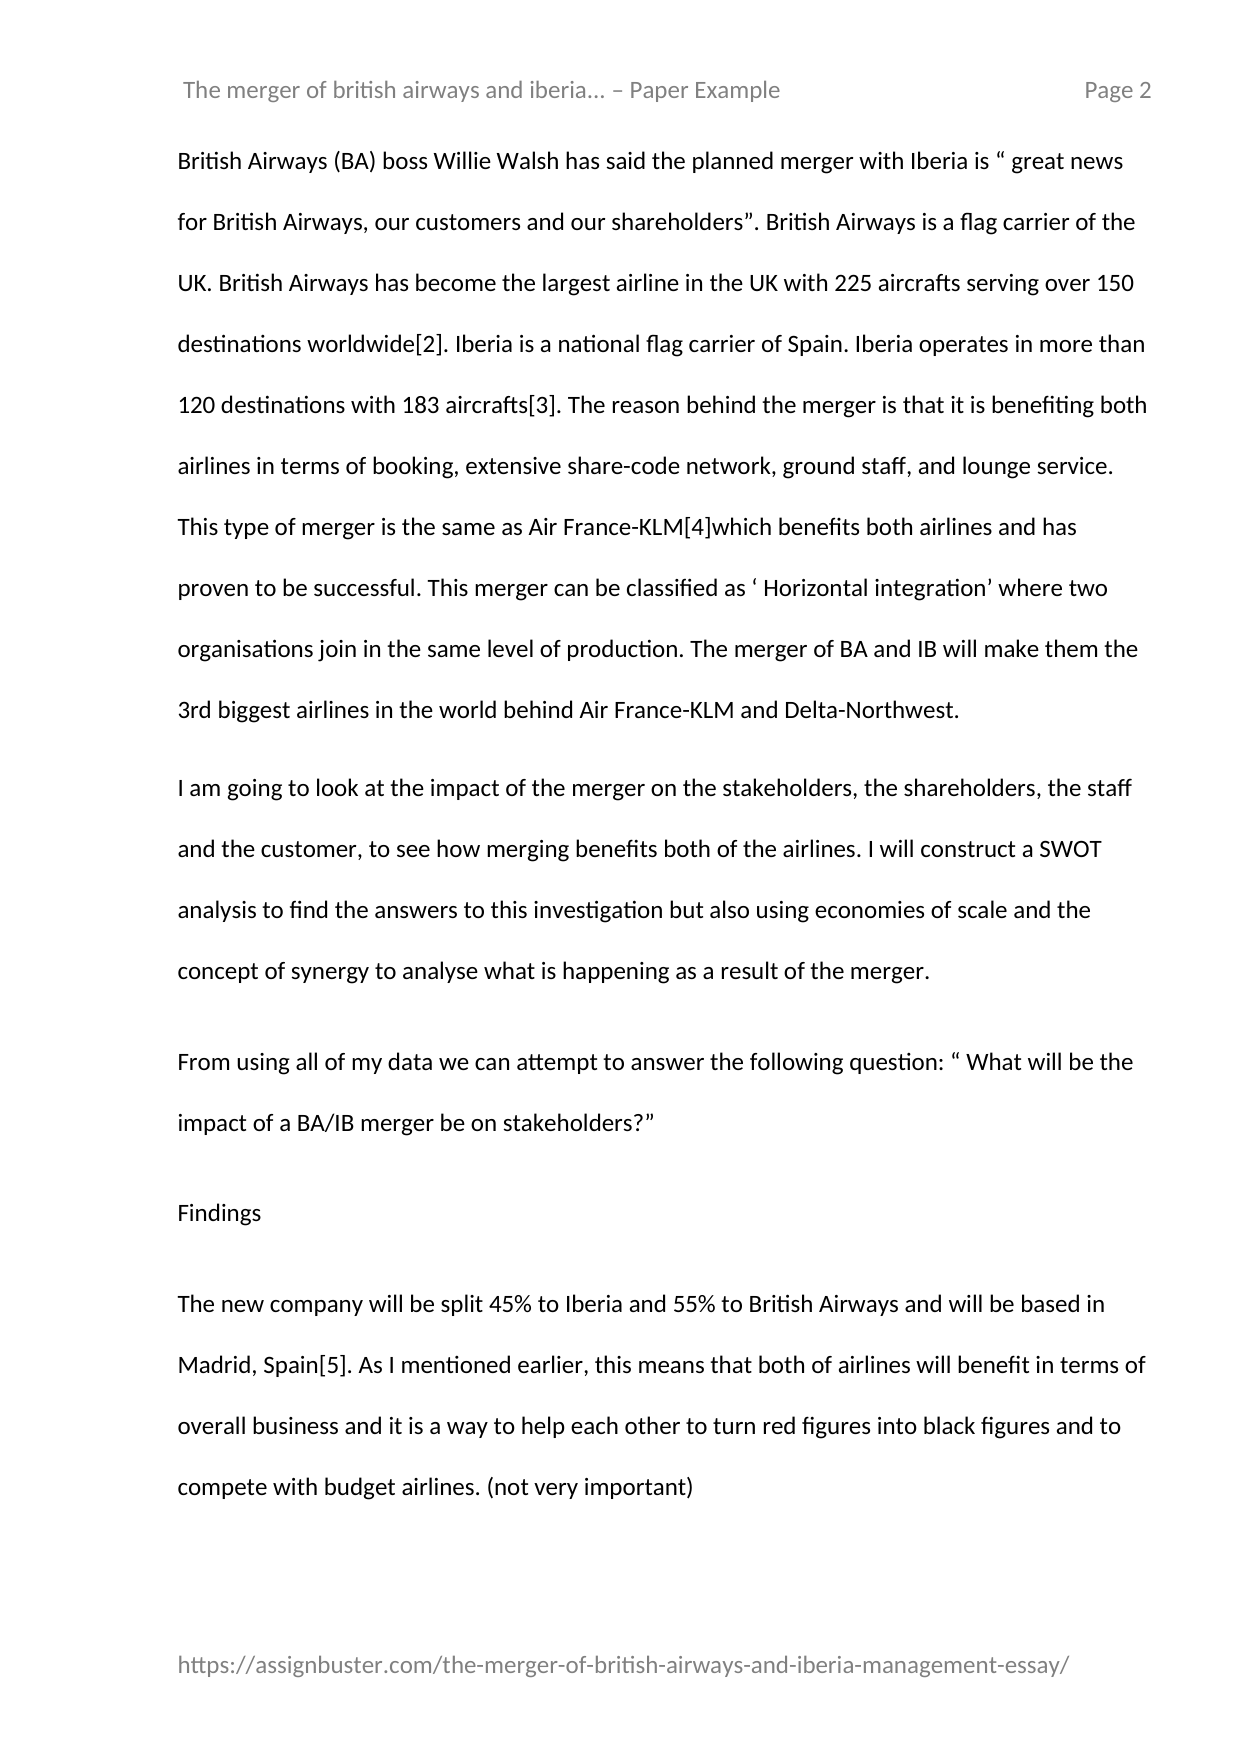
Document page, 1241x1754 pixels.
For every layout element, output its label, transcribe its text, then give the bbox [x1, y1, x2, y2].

text The new company will be split 45% to Iberia and 55% to British Airways and will be based in Madrid, Spain[5]. As I mentioned earlier, this means that both of airlines will benefit in terms of overall business and it is a way to help each other to turn red figures into black figures and to compete with budget airlines. (not very important) [177, 1288, 1152, 1501]
text British Airways (BA) boss Willie Walsh has said the planned merger with Iberia is “ great news for British Airways, our customers and our shareholders”. British Airways is a flag carrier of the UK. British Airways has become the largest airline in the UK with 225 aircrafts serving over 150 destinations worldwide[2]. Iberia is a national flag carrier of Spain. Iberia operates in more than 120 destinations with 183 aircrafts[3]. The reason behind the merger is that it is benefiting both airlines in terms of booking, extensive share-code network, ground staff, and lounge service. This type of merger is the same as Air France-KLM[4]which benefits both airlines and has proven to be successful. This merger can be classified as ‘ Horizontal integration’ where two organisations join in the same level of production. The merger of BA and IB will make them the 3rd biggest airlines in the world behind Air France-KLM and Delta-Northwest. [177, 145, 1152, 725]
text I am going to look at the impact of the merger on the stakeholders, the shareholders, the staff and the customer, to see how merging benefits both of the airlines. I will construct a SWOT analysis to find the answers to this investigation but also using economies of scale and the concept of synergy to analyse what is happening as a result of the merger. [177, 772, 1152, 986]
text Findings [177, 1197, 1152, 1228]
text From using all of my data we can attempt to answer the following question: “ What will be the impact of a BA/IB merger be on stakeholders?” [177, 1046, 1152, 1137]
